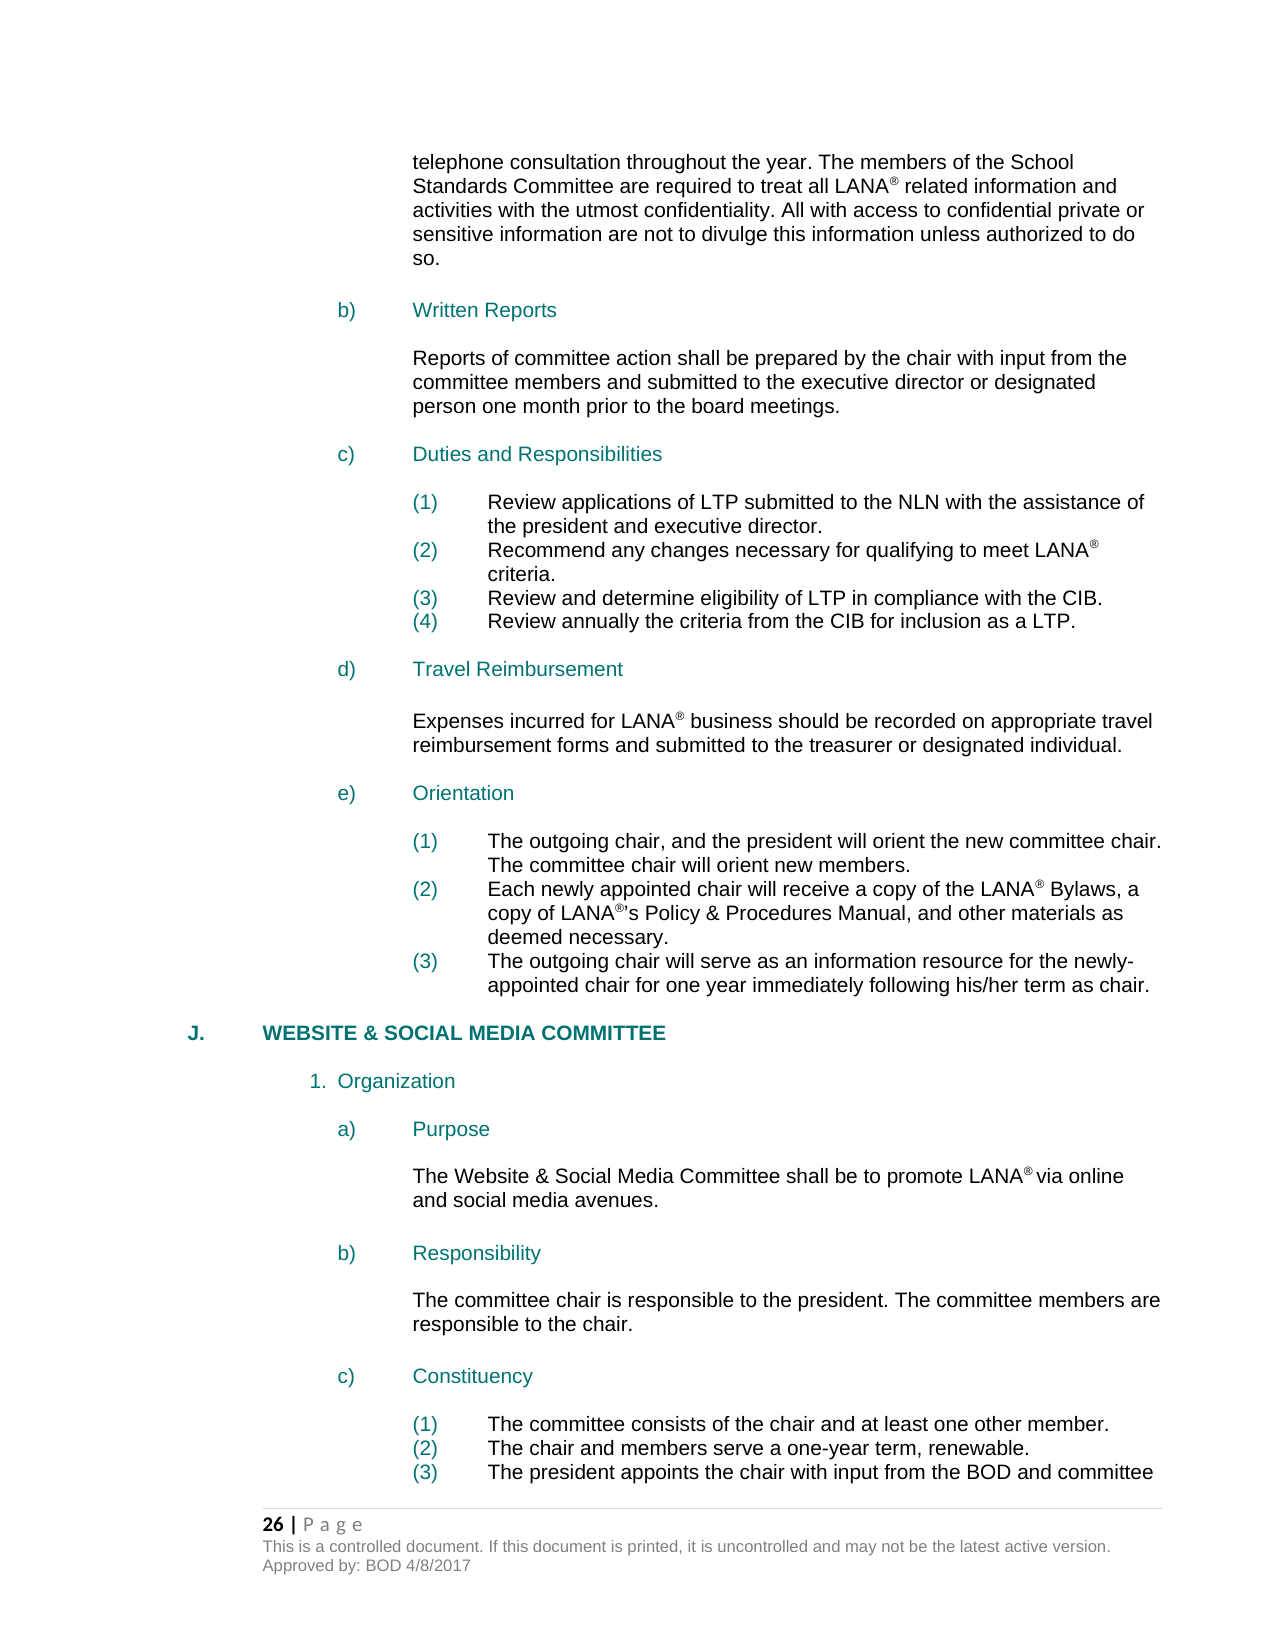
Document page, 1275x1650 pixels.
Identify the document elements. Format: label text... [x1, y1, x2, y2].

subtitle Organization [309, 1068, 1162, 1092]
subtitle Each newly appointed chair will receive a copy of the LANA® Bylaws, a copy of LANA®’s Policy & Procedures Manual, and other materials as deemed necessary. [412, 877, 1162, 949]
subtitle Written Reports [337, 298, 1162, 322]
subtitle WEBSITE & SOCIAL MEDIA COMMITTEE [187, 1021, 1162, 1044]
subtitle Responsibility [337, 1240, 1162, 1264]
subtitle Travel Reimbursement [337, 657, 1162, 681]
text Reports of committee action shall be prepared by the chair with input from the committee members and submitted to the executive director or designated person one month prior to the board meetings. [412, 346, 1162, 418]
subtitle Purpose [337, 1116, 1162, 1140]
subtitle The committee consists of the chair and at least one other member. [412, 1412, 1162, 1436]
subtitle Review annually the criteria from the CIB for inclusion as a LTP. [412, 609, 1162, 633]
subtitle Duties and Responsibilities [337, 442, 1162, 466]
subtitle Constituency [337, 1364, 1162, 1388]
subtitle The committee chair is responsible to the president. The committee members are responsible to the chair. [412, 1288, 1162, 1336]
subtitle Review applications of LTP submitted to the NLN with the assistance of the president and executive director. [412, 489, 1162, 537]
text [412, 150, 1162, 270]
subtitle Recommend any changes necessary for qualifying to meet LANA® criteria. [412, 537, 1162, 585]
subtitle The chair and members serve a one-year term, renewable. [412, 1436, 1162, 1460]
text Expenses incurred for LANA® business should be recorded on appropriate travel reimbursement forms and submitted to the treasurer or designated individual. [412, 709, 1162, 757]
subtitle Review and determine eligibility of LTP in compliance with the CIB. [412, 585, 1162, 609]
subtitle Orientation [337, 781, 1162, 805]
subtitle The outgoing chair will serve as an information resource for the newly-appointed chair for one year immediately following his/her term as chair. [412, 949, 1162, 997]
subtitle The outgoing chair, and the president will orient the new committee chair. The committee chair will orient new members. [412, 829, 1162, 877]
subtitle The Website & Social Media Committee shall be to promote LANA® via online and social media avenues. [412, 1164, 1162, 1212]
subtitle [412, 1460, 1162, 1484]
